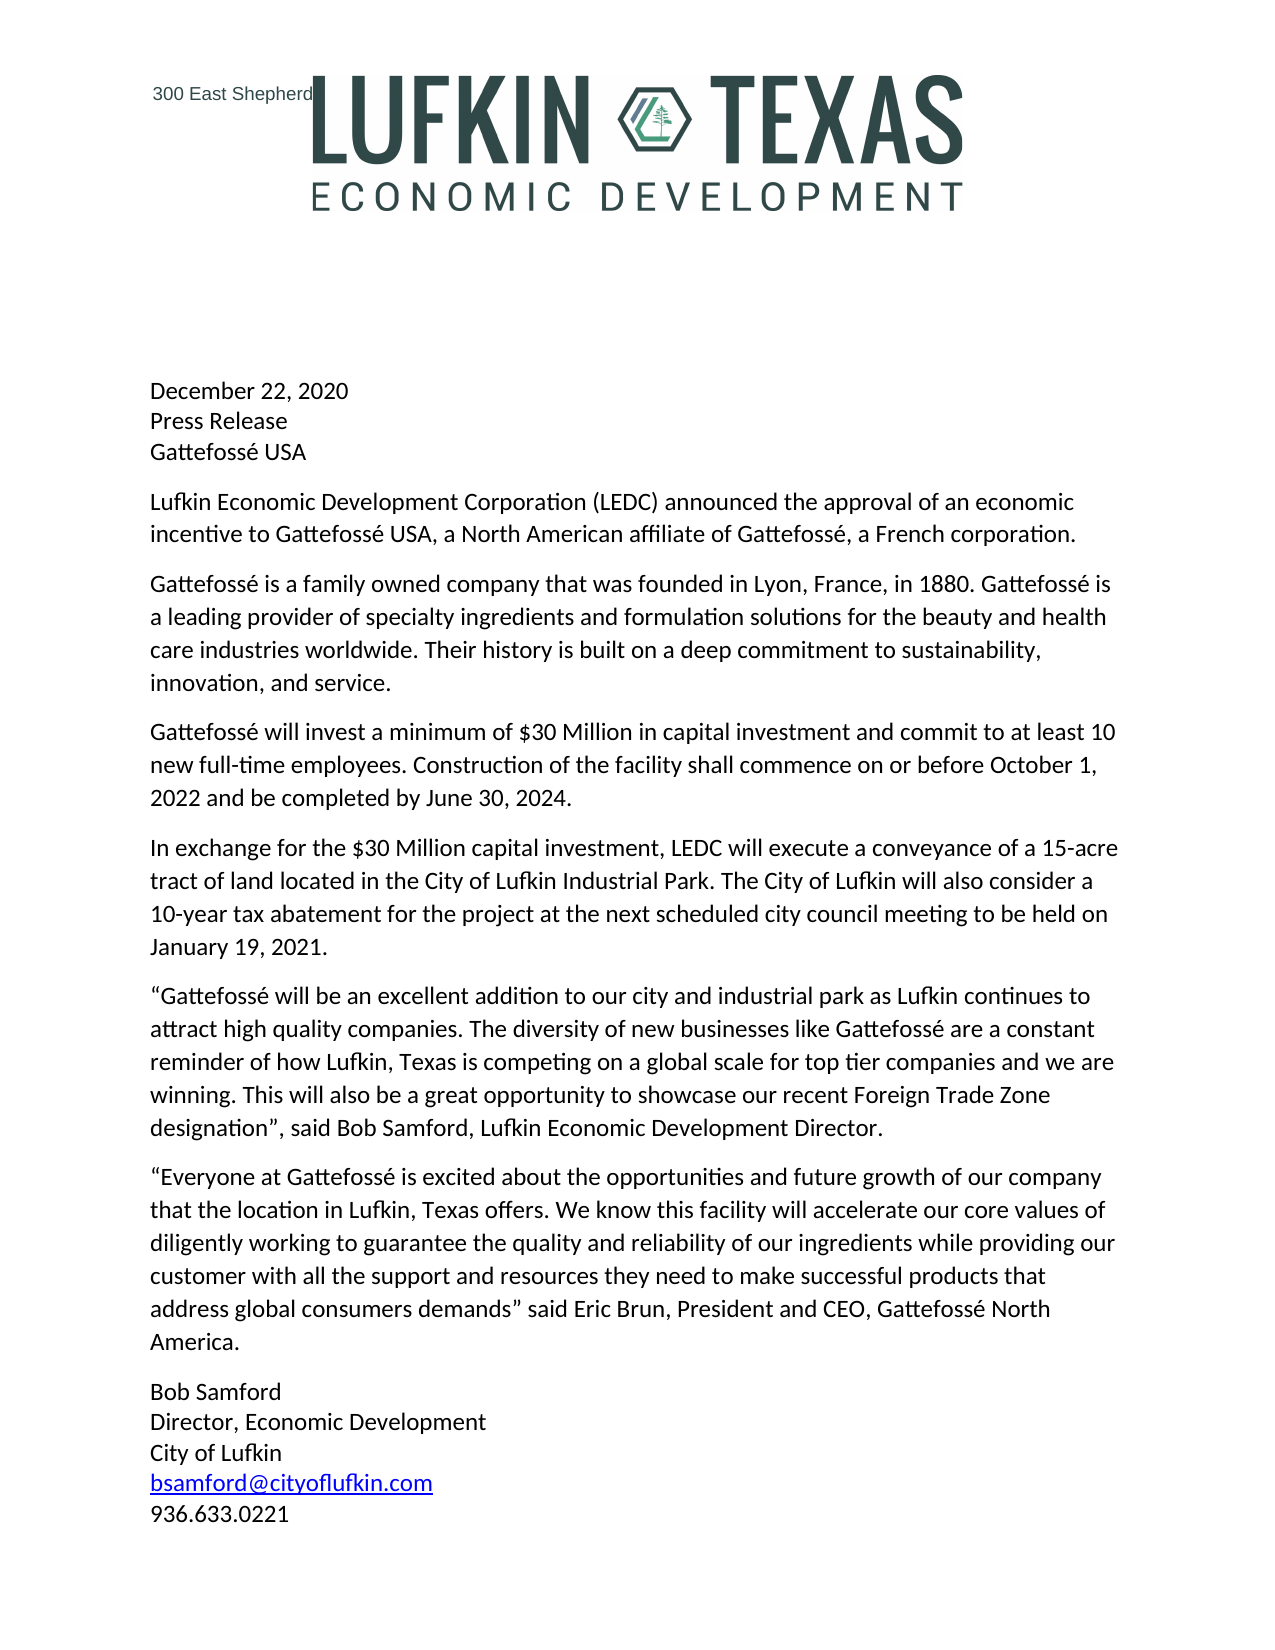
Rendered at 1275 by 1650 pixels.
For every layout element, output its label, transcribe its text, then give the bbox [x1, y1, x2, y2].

text Gattefossé USA [150, 436, 1125, 467]
text bsamford@cityoflufkin.com [150, 1467, 1125, 1498]
text “Everyone at Gattefossé is excited about the opportunities and future growth of our company that the location in Lufkin, Texas offers. We know this facility will accelerate our core values of diligently working to guarantee the quality and reliability of our ingredients while providing our customer with all the support and resources they need to make successful products that address global consumers demands” said Eric Brun, President and CEO, Gattefossé North America. [150, 1161, 1125, 1357]
text In exchange for the $30 Million capital investment, LEDC will execute a conveyance of a 15-acre tract of land located in the City of Lufkin Industrial Park. The City of Lufkin will also consider a 10-year tax abatement for the project at the next scheduled city council meeting to be held on January 19, 2021. [150, 832, 1125, 961]
text “Gattefossé will be an excellent addition to our city and industrial park as Lufkin continues to attract high quality companies. The diversity of new businesses like Gattefossé are a constant reminder of how Lufkin, Texas is competing on a global scale for top tier companies and we are winning. This will also be a great opportunity to showcase our recent Foreign Trade Zone designation”, said Bob Samford, Lufkin Economic Development Director. [150, 980, 1125, 1142]
text Gattefossé will invest a minimum of $30 Million in capital investment and commit to at least 10 new full-time employees. Construction of the facility shall commence on or before October 1, 2022 and be completed by June 30, 2024. [150, 716, 1125, 813]
text Director, Economic Development [150, 1406, 1125, 1437]
text December 22, 2020 [150, 375, 1125, 406]
text 936.633.0221 [150, 1498, 1125, 1528]
picture [312, 75, 963, 211]
text Gattefossé is a family owned company that was founded in Lyon, France, in 1880. Gattefossé is a leading provider of specialty ingredients and formulation solutions for the beauty and health care industries worldwide. Their history is built on a deep commitment to sustainability, innovation, and service. [150, 568, 1125, 697]
text Bob Samford [150, 1376, 1125, 1406]
text Lufkin Economic Development Corporation (LEDC) announced the approval of an economic incentive to Gattefossé USA, a North American affiliate of Gattefossé, a French corporation. [150, 486, 1125, 549]
text City of Lufkin [150, 1437, 1125, 1467]
text Press Release [150, 406, 1125, 436]
